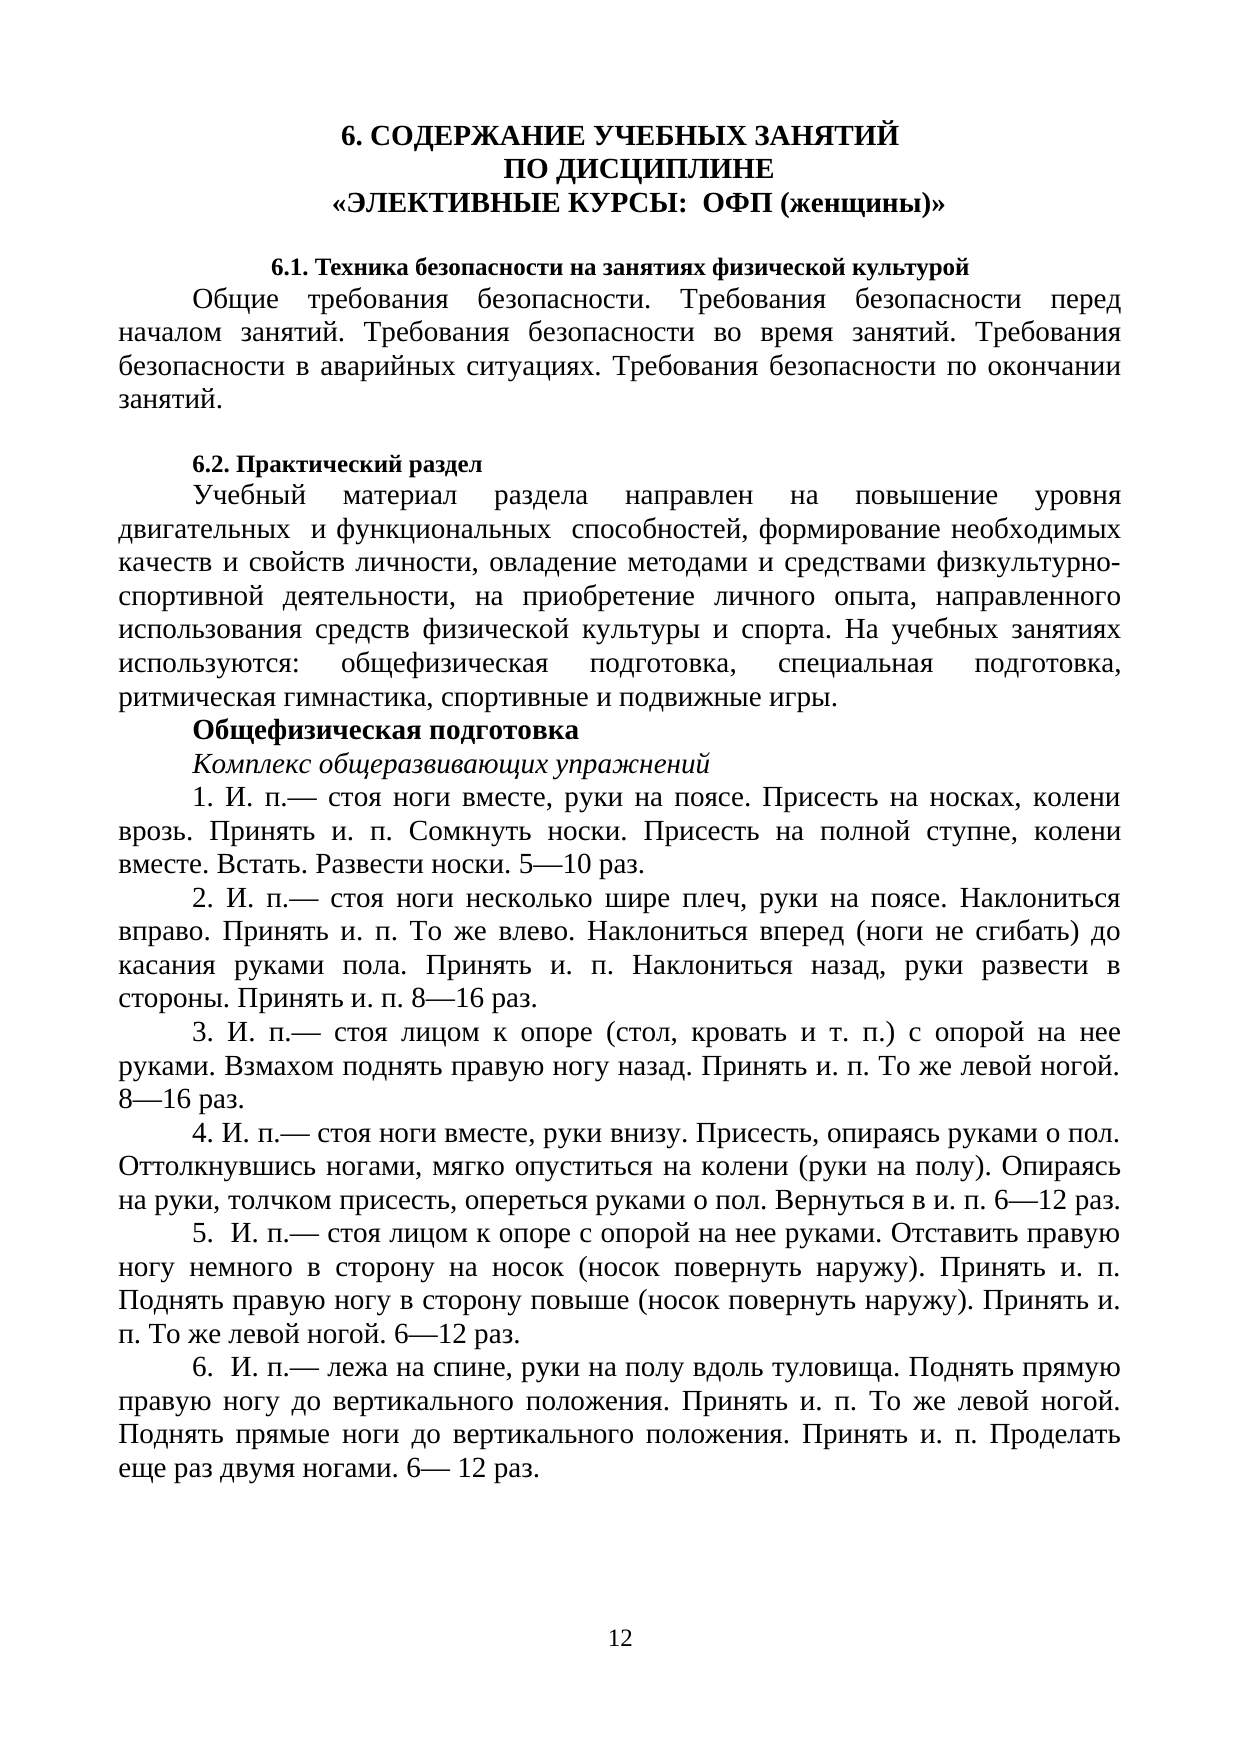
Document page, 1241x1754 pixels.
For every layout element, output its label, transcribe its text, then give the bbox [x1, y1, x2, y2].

subtitle 6.1. Техника безопасности на занятиях физической культурой [118, 252, 1122, 281]
subtitle 6.2. Практический раздел [118, 449, 1122, 477]
text Учебный материал раздела направлен на повышение уровня двигательных и функциональных способностей, формирование необходимых качеств и свойств личности, овладение методами и средствами физкультурно-спортивной деятельности, на приобретение личного опыта, направленного использования средств физической культуры и спорта. На учебных занятиях используются: общефизическая подготовка, специальная подготовка, ритмическая гимнастика, спортивные и подвижные игры. [118, 477, 1122, 712]
text ПО ДИСЦИПЛИНЕ [156, 152, 1122, 185]
text Общие требования безопасности. Требования безопасности перед началом занятий. Требования безопасности во время занятий. Требования безопасности в аварийных ситуациях. Требования безопасности по окончании занятий. [118, 281, 1122, 415]
text «ЭЛЕКТИВНЫЕ КУРСЫ: ОФП (женщины)» [156, 185, 1122, 219]
text 1. И. п.— стоя ноги вместе, руки на поясе. Присесть на носках, колени врозь. Принять и. п. Сомкнуть носки. Присесть на полной ступне, колени вместе. Встать. Развести носки. 5—10 раз. 2. И. п.— стоя ноги несколько шире плеч, руки на поясе. Наклониться вправо. Принять и. п. То же влево. Наклониться вперед (ноги не сгибать) до касания руками пола. Принять и. п. Наклониться назад, руки развести в стороны. Принять и. п. 8—16 раз. 3. И. п.— стоя лицом к опоре (стол, кровать и т. п.) с опорой на нее руками. Взмахом поднять правую ногу назад. Принять и. п. То же левой ногой. 8—16 раз. 4. И. п.— стоя ноги вместе, руки внизу. Присесть, опираясь руками о пол. Оттолкнувшись ногами, мягко опуститься на колени (руки на полу). Опираясь на руки, толчком присесть, опереться руками о пол. Вернуться в и. п. 6—12 раз. 5. И. п.— стоя лицом к опоре с опорой на нее руками. Отставить правую ногу немного в сторону на носок (носок повернуть наружу). Принять и. п. Поднять правую ногу в сторону повыше (носок повернуть наружу). Принять и. п. То же левой ногой. 6—12 раз. 6. И. п.— лежа на спине, руки на полу вдоль туловища. Поднять прямую правую ногу до вертикального положения. Принять и. п. То же левой ногой. Поднять прямые ноги до вертикального положения. Принять и. п. Проделать еще раз двумя ногами. 6— 12 раз. [118, 779, 1122, 1484]
text Комплекс общеразвивающих упражнений [118, 746, 1122, 779]
text Общефизическая подготовка [118, 712, 1122, 746]
subtitle 6. СОДЕРЖАНИЕ УЧЕБНЫХ ЗАНЯТИЙ [118, 118, 1122, 152]
